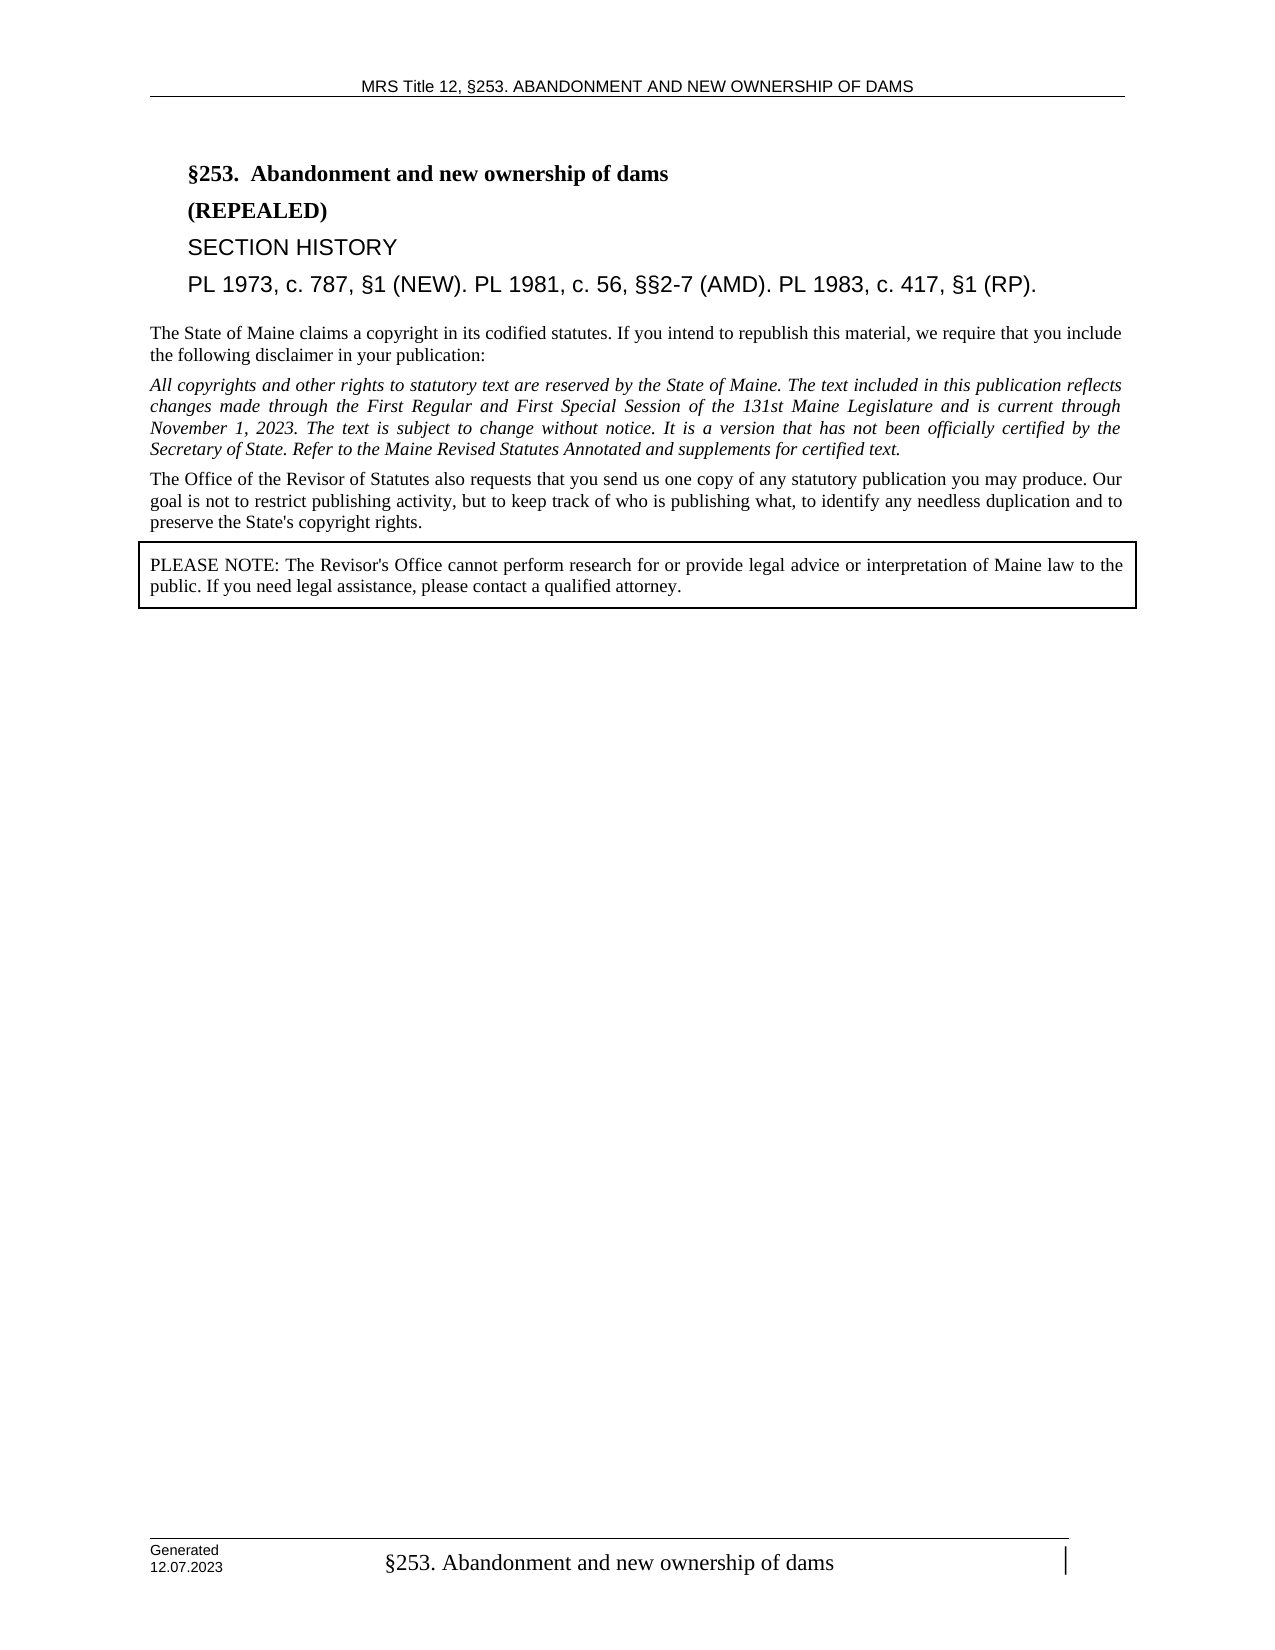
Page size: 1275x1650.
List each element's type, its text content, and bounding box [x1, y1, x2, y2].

text PLEASE NOTE: The Revisor's Office cannot perform research for or provide legal advice or interpretation of Maine law to the public. If you need legal assistance, please contact a qualified attorney. [140, 543, 1135, 607]
text The Office of the Revisor of Statutes also requests that you send us one copy of any statutory publication you may produce. Our goal is not to restrict publishing activity, but to keep track of who is publishing what, to identify any needless duplication and to preserve the State's copyright rights. [150, 468, 1125, 533]
text The State of Maine claims a copyright in its codified statutes. If you intend to republish this material, we require that you include the following disclaimer in your publication: [150, 322, 1125, 365]
text All copyrights and other rights to statutory text are reserved by the State of Maine. The text included in this publication reflects changes made through the First Regular and First Special Session of the 131st Maine Legislature and is current through November 1, 2023 . The text is subject to change without notice. It is a version that has not been officially certified by the Secretary of State. Refer to the Maine Revised Statutes Annotated and supplements for certified text. [150, 373, 1125, 460]
text (REPEALED) [187, 197, 1125, 223]
text PL 1973, c. 787, §1 (NEW). PL 1981, c. 56, §§2-7 (AMD). PL 1983, c. 417, §1 (RP). [187, 271, 1125, 297]
text §253. Abandonment and new ownership of dams [187, 160, 1125, 187]
text SECTION HISTORY [187, 234, 1125, 260]
